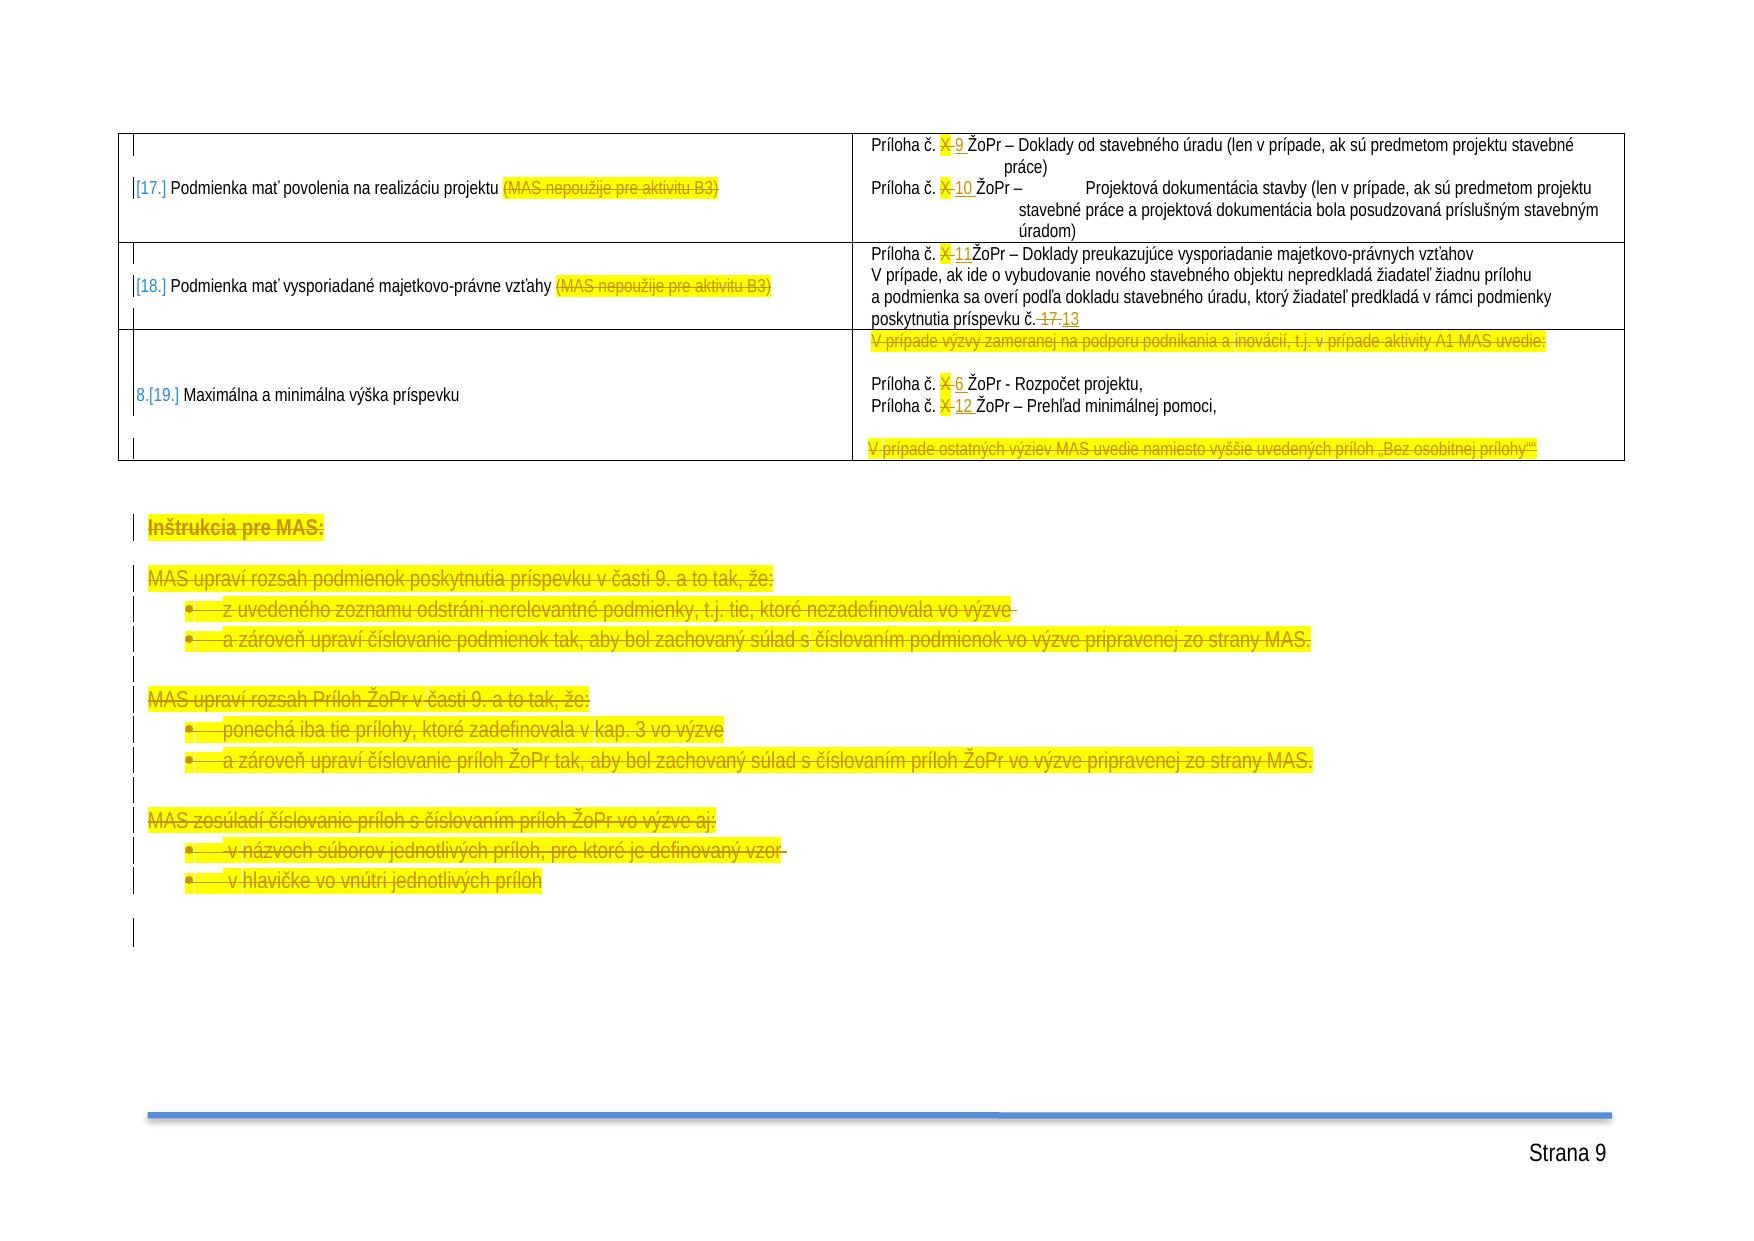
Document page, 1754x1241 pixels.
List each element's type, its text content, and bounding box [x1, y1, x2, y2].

table_cell Podmienka mať vysporiadané majetkovo-právne vzťahy [119, 243, 852, 329]
table_cell Príloha č. ŽoPr - Rozpočet projektu, Príloha č. ŽoPr – Prehľad minimálnej pomoci, [853, 330, 1624, 459]
table_cell Príloha č. ŽoPr – Doklady preukazujúce vysporiadanie majetkovo-právnych vzťahov V prípade, ak ide o vybudovanie nového stavebného objektu nepredkladá žiadateľ žiadnu prílohu a podmienka sa overí podľa dokladu stavebného úradu, ktorý žiadateľ predkladá v rámci podmienky poskytnutia príspevku č. [853, 243, 1624, 329]
table_cell Maximálna a minimálna výška príspevku [119, 330, 852, 459]
table_cell Podmienka mať povolenia na realizáciu projektu [119, 134, 852, 242]
table_cell Príloha č. ŽoPr – Doklady od stavebného úradu (len v prípade, ak sú predmetom projektu stavebné práce) Príloha č. ŽoPr – Projektová dokumentácia stavby (len v prípade, ak sú predmetom projektu stavebné práce a projektová dokumentácia bola posudzovaná príslušným stavebným úradom) [853, 134, 1624, 242]
